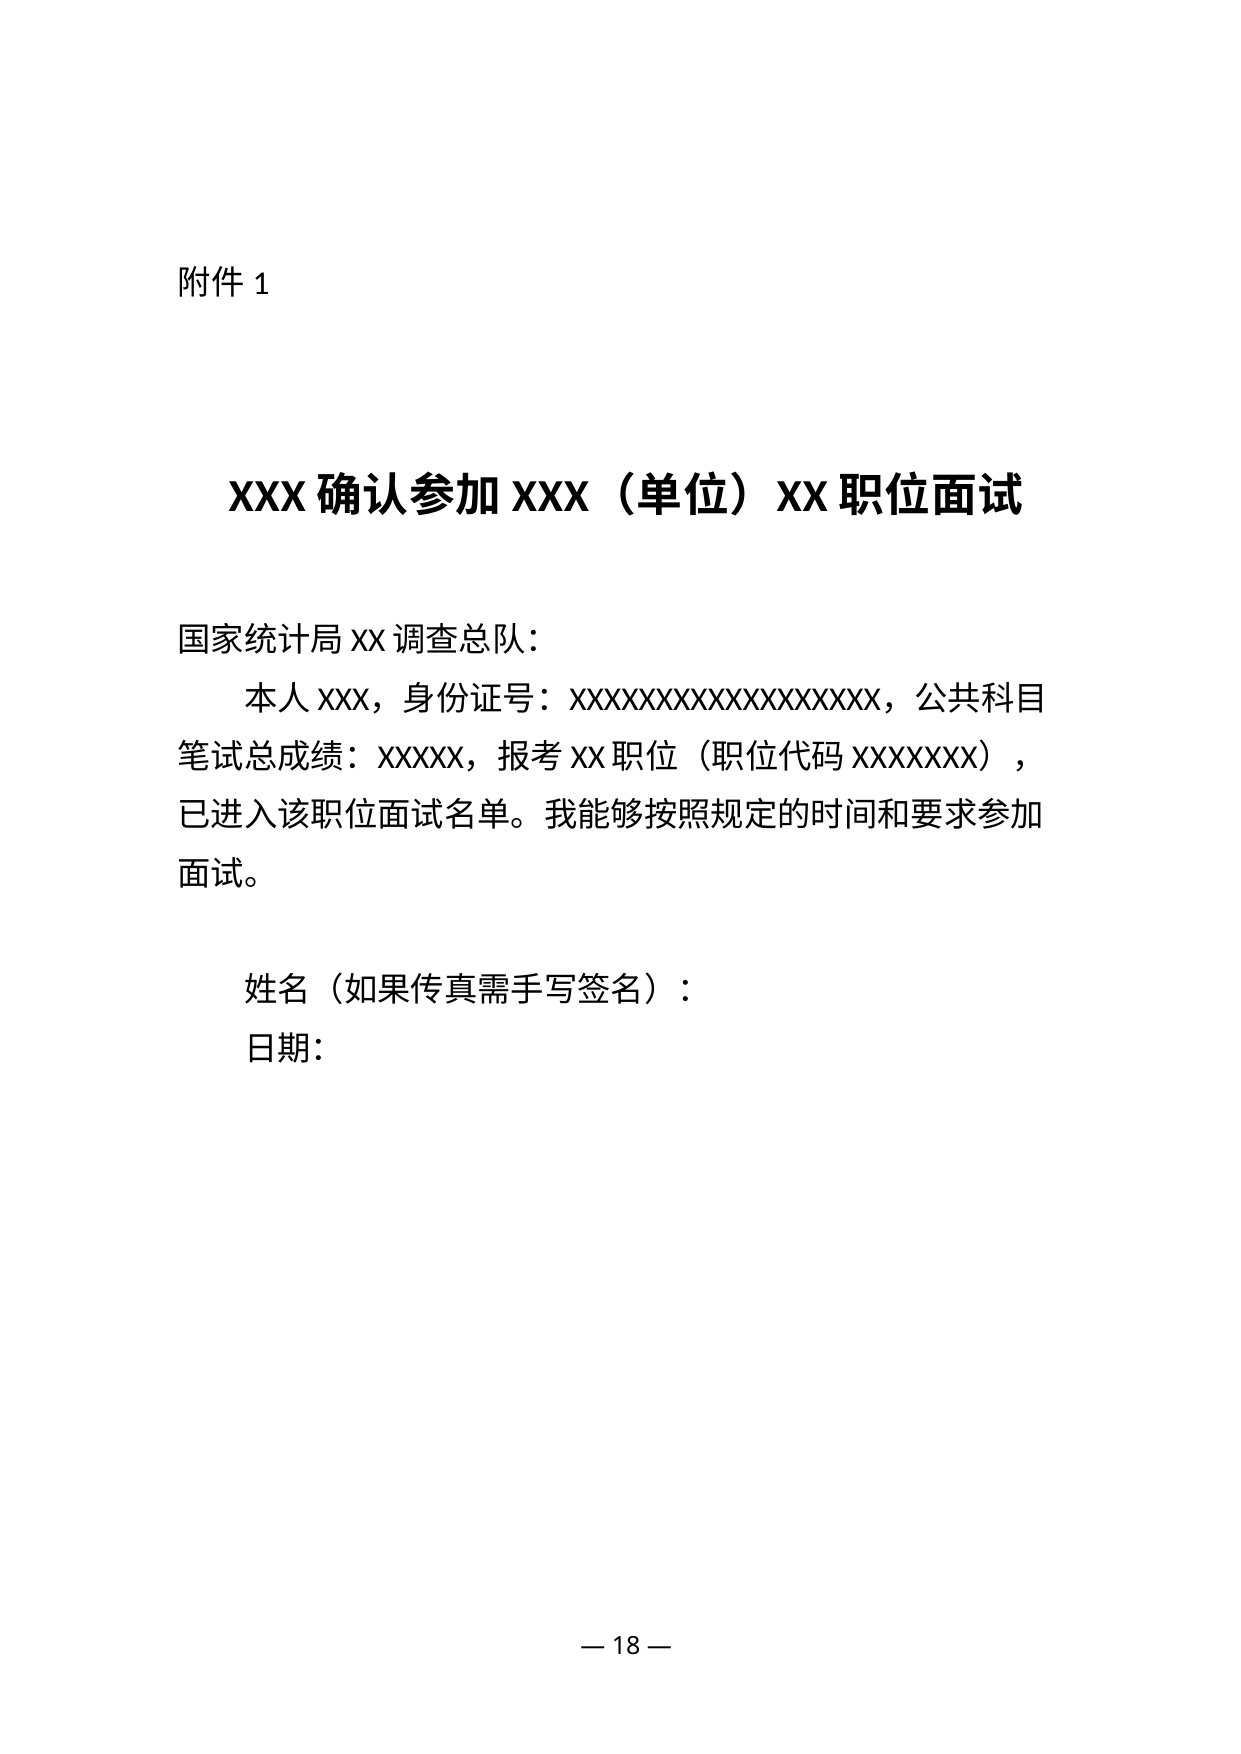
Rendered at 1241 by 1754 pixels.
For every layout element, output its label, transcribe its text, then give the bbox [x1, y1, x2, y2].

text 本人XXX，身份证号：XXXXXXXXXXXXXXXXXX，公共科目笔试总成绩：XXXXX，报考XX职位（职位代码XXXXXXX），已进入该职位面试名单。我能够按照规定的时间和要求参加面试。 [177, 663, 1075, 897]
text 日期： [177, 1013, 1075, 1072]
text 姓名（如果传真需手写签名）： [177, 955, 1075, 1013]
text 附件1 [177, 248, 1075, 313]
text 国家统计局XX调查总队： [177, 605, 1075, 663]
text XXX确认参加XXX（单位）XX职位面试 [177, 443, 1075, 540]
